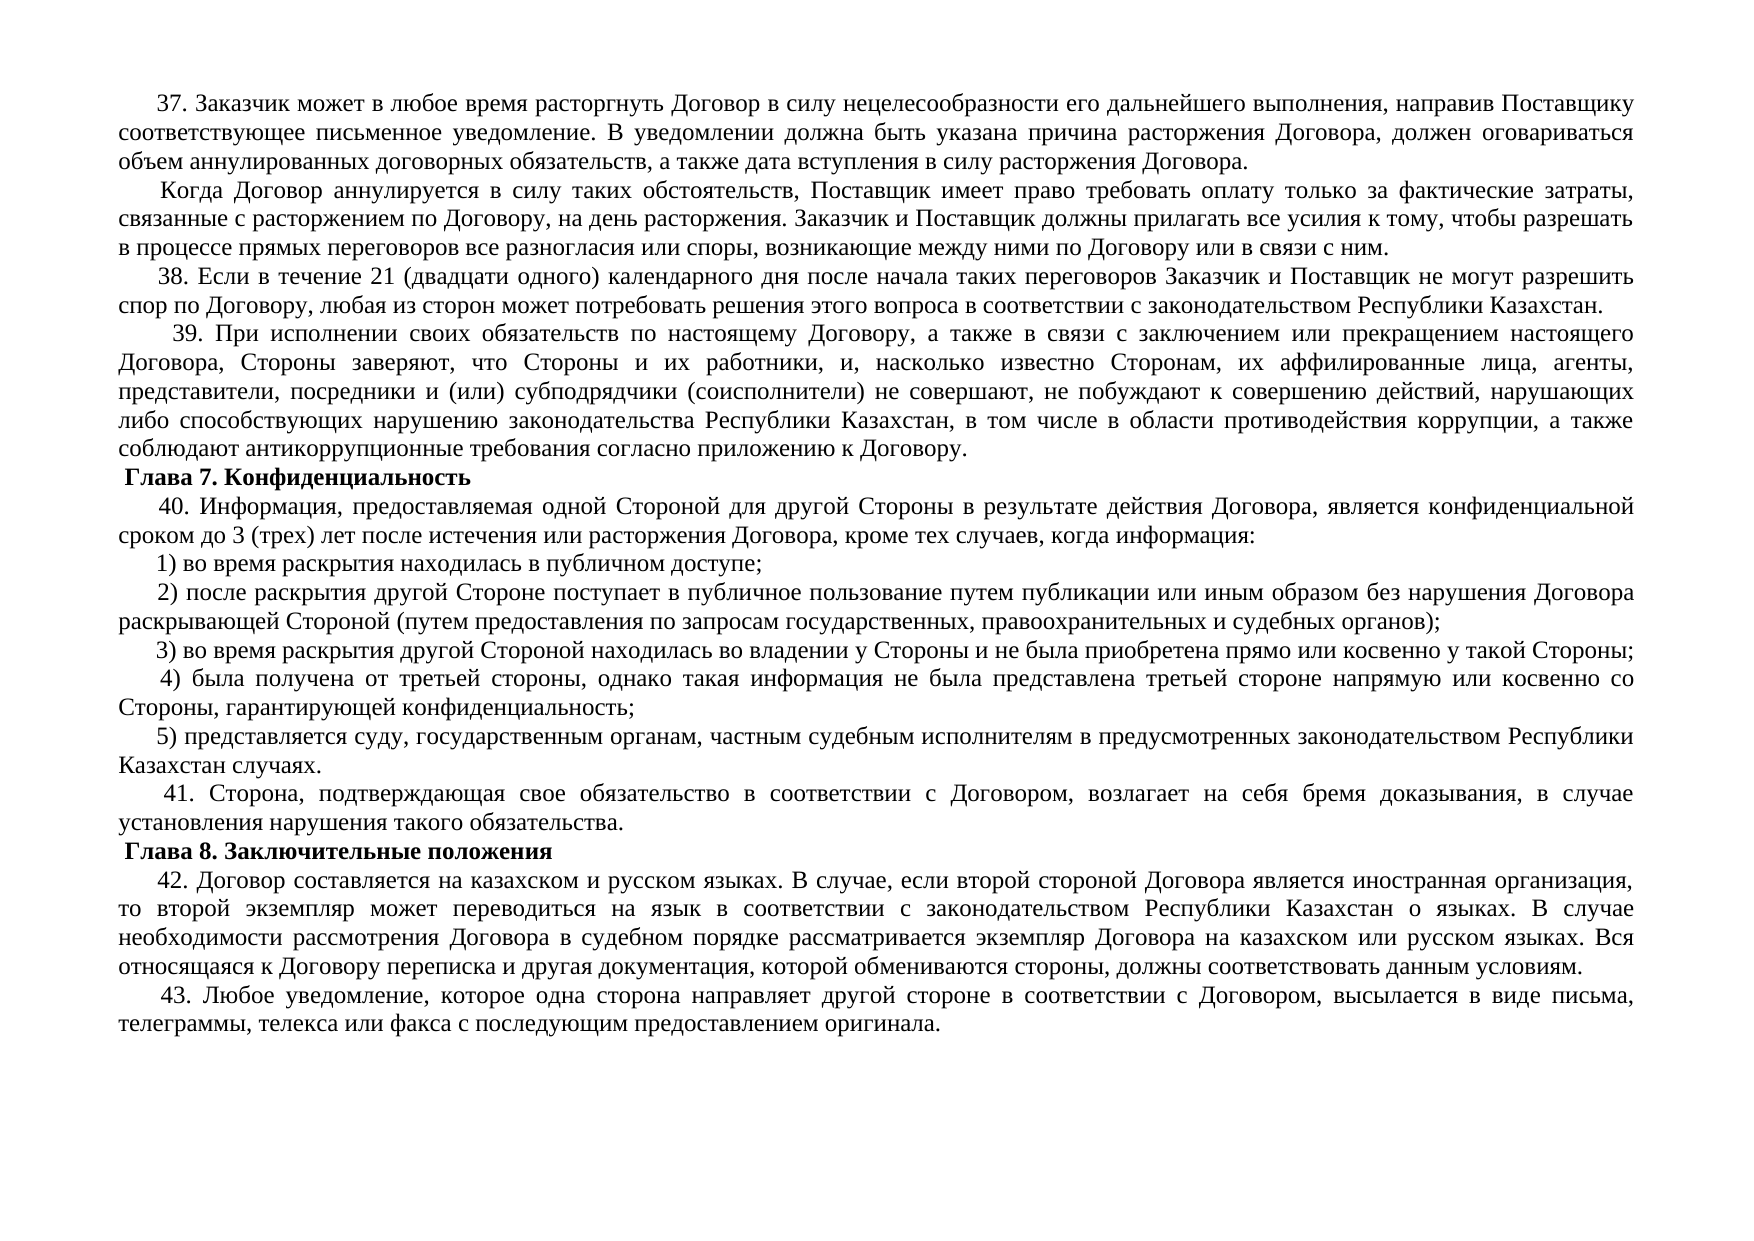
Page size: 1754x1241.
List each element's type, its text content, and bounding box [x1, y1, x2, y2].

text 3) во время раскрытия другой Стороной находилась во владении у Стороны и не была приобретена прямо или косвенно у такой Стороны; [118, 635, 1636, 663]
text Когда Договор аннулируется в силу таких обстоятельств, Поставщик имеет право требовать оплату только за фактические затраты, связанные с расторжением по Договору, на день расторжения. Заказчик и Поставщик должны прилагать все усилия к тому, чтобы разрешать в процессе прямых переговоров все разногласия или споры, возникающие между ними по Договору или в связи с ним. [118, 175, 1636, 261]
text 42. Договор составляется на казахском и русском языках. В случае, если второй стороной Договора является иностранная организация, то второй экземпляр может переводиться на язык в соответствии с законодательством Республики Казахстан о языках. В случае необходимости рассмотрения Договора в судебном порядке рассматривается экземпляр Договора на казахском или русском языках. Вся относящаяся к Договору переписка и другая документация, которой обмениваются стороны, должны соответствовать данным условиям. [118, 865, 1636, 980]
text 2) после раскрытия другой Стороне поступает в публичное пользование путем публикации или иным образом без нарушения Договора раскрывающей Стороной (путем предоставления по запросам государственных, правоохранительных и судебных органов); [118, 577, 1636, 635]
text 5) представляется суду, государственным органам, частным судебным исполнителям в предусмотренных законодательством Республики Казахстан случаях. [118, 721, 1636, 778]
text 4) была получена от третьей стороны, однако такая информация не была представлена третьей стороне напрямую или косвенно со Стороны, гарантирующей конфиденциальность; [118, 663, 1636, 721]
text 41. Сторона, подтверждающая свое обязательство в соответствии с Договором, возлагает на себя бремя доказывания, в случае установления нарушения такого обязательства. [118, 778, 1636, 836]
text 1) во время раскрытия находилась в публичном доступе; [118, 548, 1636, 577]
text Глава 7. Конфиденциальность [118, 462, 1636, 491]
text 40. Информация, предоставляемая одной Стороной для другой Стороны в результате действия Договора, является конфиденциальной сроком до 3 (трех) лет после истечения или расторжения Договора, кроме тех случаев, когда информация: [118, 491, 1636, 548]
text Глава 8. Заключительные положения [118, 836, 1636, 865]
text 38. Если в течение 21 (двадцати одного) календарного дня после начала таких переговоров Заказчик и Поставщик не могут разрешить спор по Договору, любая из сторон может потребовать решения этого вопроса в соответствии с законодательством Республики Казахстан. [118, 261, 1636, 318]
text 39. При исполнении своих обязательств по настоящему Договору, а также в связи с заключением или прекращением настоящего Договора, Стороны заверяют, что Стороны и их работники, и, насколько известно Сторонам, их аффилированные лица, агенты, представители, посредники и (или) субподрядчики (соисполнители) не совершают, не побуждают к совершению действий, нарушающих либо способствующих нарушению законодательства Республики Казахстан, в том числе в области противодействия коррупции, а также соблюдают антикоррупционные требования согласно приложению к Договору. [118, 318, 1636, 462]
text 37. Заказчик может в любое время расторгнуть Договор в силу нецелесообразности его дальнейшего выполнения, направив Поставщику соответствующее письменное уведомление. В уведомлении должна быть указана причина расторжения Договора, должен оговариваться объем аннулированных договорных обязательств, а также дата вступления в силу расторжения Договора. [118, 88, 1636, 175]
text 43. Любое уведомление, которое одна сторона направляет другой стороне в соответствии с Договором, высылается в виде письма, телеграммы, телекса или факса с последующим предоставлением оригинала. [118, 980, 1636, 1037]
